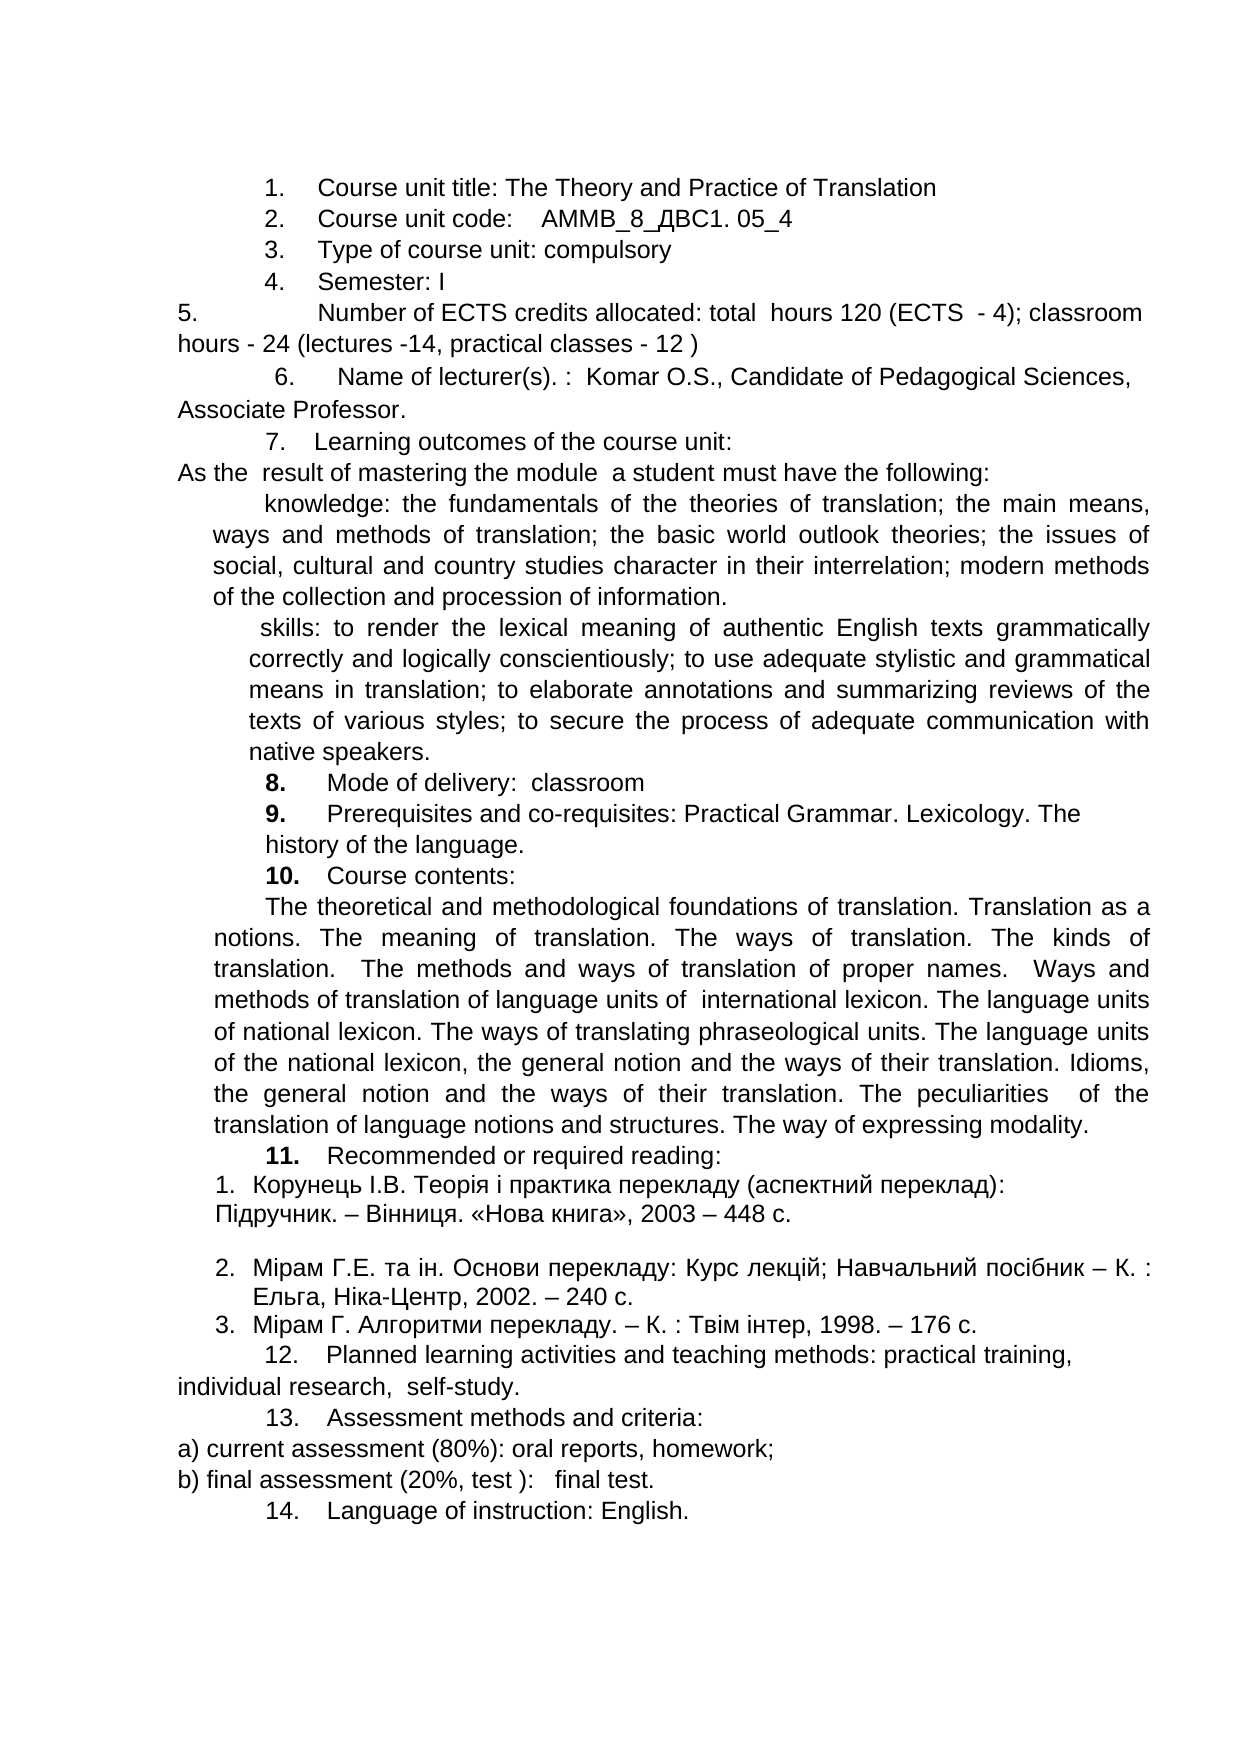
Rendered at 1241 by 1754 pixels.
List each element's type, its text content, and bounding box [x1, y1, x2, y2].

text b) final assessment (20%, test ): final test. [177, 1463, 1052, 1494]
list Корунець І.В. Теорія і практика перекладу (аспектний переклад): [215, 1170, 1152, 1199]
text 14. Language of instruction: English. [265, 1495, 1152, 1526]
text 13. Assessment methods and criteria: [265, 1401, 1152, 1432]
text skills: to render the lexical meaning of authentic English texts grammatically correctly and logically conscientiously; to use adequate stylistic and grammatical means in translation; to elaborate annotations and summarizing reviews of the texts of various styles; to secure the process of adequate communication with native speakers. [249, 612, 1152, 767]
list Recommended or required reading: [265, 1139, 1152, 1170]
text a) current assessment (80%): oral reports, homework; [177, 1432, 1052, 1463]
text The theoretical and methodological foundations of translation. Translation as a notions. The meaning of translation. The ways of translation. The kinds of translation. The methods and ways of translation of proper names. Ways and methods of translation of language units of international lexicon. The language units of national lexicon. The ways of translating phraseological units. The language units of the national lexicon, the general notion and the ways of their translation. Idioms, the general notion and the ways of their translation. The peculiarities of the translation of language notions and structures. The way of expressing modality. [214, 891, 1152, 1139]
list Course unit title: The Theory and Practice of Translation [264, 172, 1152, 203]
text 12. Planned learning activities and teaching methods: practical training, individual research, self-study. [177, 1339, 1152, 1401]
list Prerequisites and co-requisites: Practical Grammar. Lexicology. The history of the language. [265, 798, 1152, 860]
list Мірам Г. Алгоритми перекладу. – К. : Твім інтер, 1998. – 176 с. [215, 1310, 1152, 1339]
list Number of ECTS credits allocated: total hours 120 (ECTS - 4); classroom hours - 24 (lectures -14, practical classes - 12 ) [177, 296, 1152, 358]
text 7. Learning outcomes of the course unit: [265, 425, 1152, 456]
list Type of course unit: compulsory [264, 234, 1152, 265]
list Course unit code: АММВ_8_ДВС1. 05_4 [264, 203, 1152, 234]
text Підручник. – Вінниця. «Нова книга», 2003 – 448 с. [215, 1199, 1152, 1228]
list Мірам Г.Е. та ін. Основи перекладу: Курс лекцій; Навчальний посібник – К. : Ельга, Ніка-Центр, 2002. – 240 с. [215, 1253, 1152, 1310]
text 6. Name of lecturer(s). : Komar O.S., Candidate of Pedagogical Sciences, Associate Professor. [177, 358, 1152, 425]
text knowledge: the fundamentals of the theories of translation; the main means, ways and methods of translation; the basic world outlook theories; the issues of social, cultural and country studies character in their interrelation; modern methods of the collection and procession of information. [213, 487, 1152, 612]
list Semester: I [264, 265, 1152, 296]
list Mode of delivery: classroom [265, 767, 1152, 798]
text As the result of mastering the module a student must have the following: [177, 456, 1152, 487]
list Course contents: [265, 860, 1152, 891]
